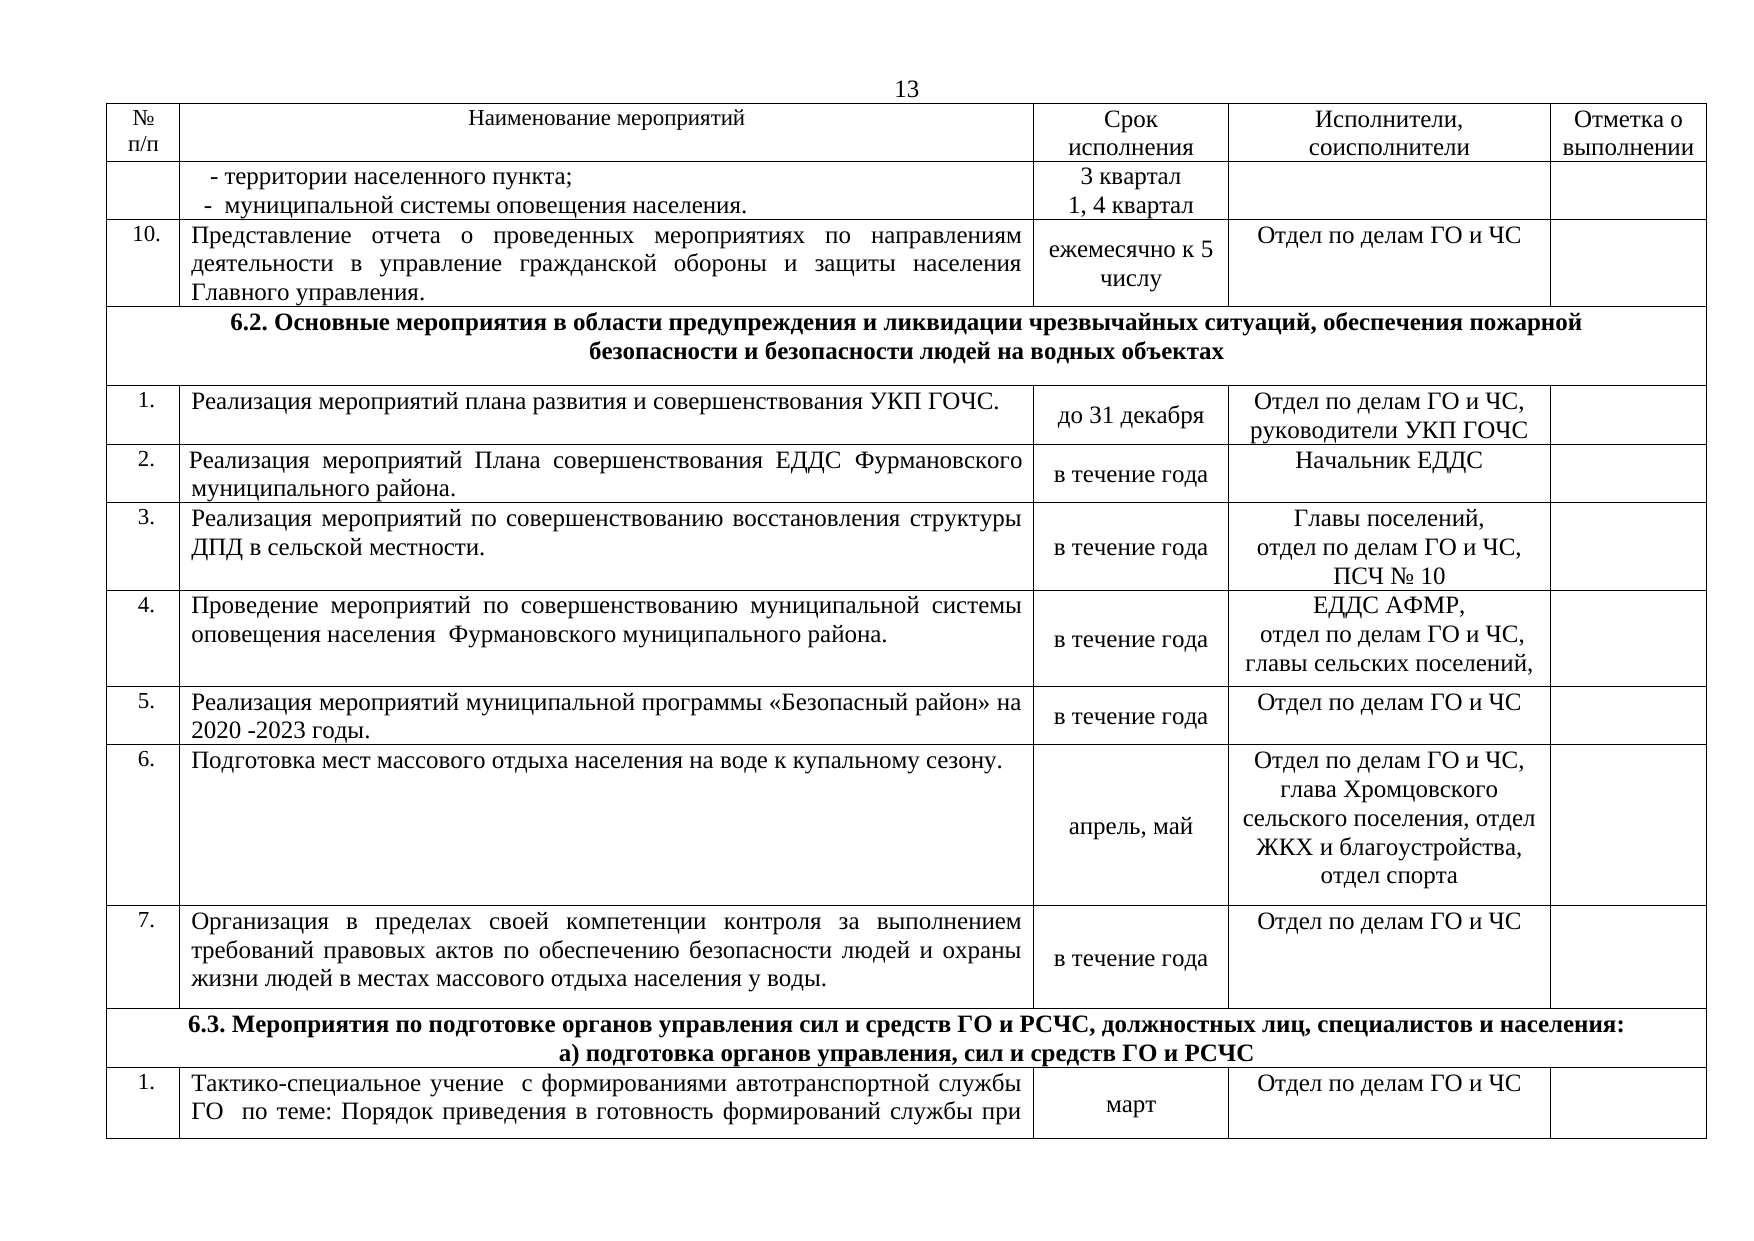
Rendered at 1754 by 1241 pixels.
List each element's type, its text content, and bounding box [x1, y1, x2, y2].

table_header Срок исполнения [1034, 104, 1228, 161]
table_cell [107, 190, 179, 219]
table_cell апрель, май [1034, 745, 1228, 905]
table_cell Проведение мероприятий по совершенствованию муниципальной системы оповещения населения Фурмановского муниципального района. [180, 591, 1033, 686]
table_cell [1551, 190, 1706, 219]
table_cell Подготовка мест массового отдыха населения на воде к купальному сезону. [180, 745, 1033, 905]
table_cell в течение года [1034, 503, 1228, 589]
table_header Исполнители, соисполнители [1229, 104, 1550, 161]
table_cell [1551, 503, 1706, 589]
table_cell 1. [107, 1068, 179, 1138]
table_cell март [1034, 1068, 1228, 1138]
table_cell 3 квартал [1034, 162, 1228, 190]
table_cell ЕДДС АФМР, отдел по делам ГО и ЧС, главы сельских поселений, [1229, 591, 1550, 686]
table_cell Отдел по делам ГО и ЧС, руководители УКП ГОЧС [1229, 386, 1550, 444]
table_cell Отдел по делам ГО и ЧС [1229, 220, 1550, 306]
table_cell [1551, 445, 1706, 502]
table_cell Отдел по делам ГО и ЧС [1229, 906, 1550, 1008]
table_header № п/п [107, 104, 179, 161]
table_cell 6.2. Основные мероприятия в области предупреждения и ликвидации чрезвычайных ситуаций, обеспечения пожарной безопасности и безопасности людей на водных объектах [107, 307, 1706, 385]
table_cell - муниципальной системы оповещения населения. [180, 190, 1033, 219]
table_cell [180, 1068, 1033, 1138]
table_cell Начальник ЕДДС [1229, 445, 1550, 502]
table_cell ежемесячно к 5 числу [1034, 220, 1228, 306]
table_cell 7. [107, 906, 179, 1008]
table_cell [1551, 745, 1706, 905]
table_cell 2. [107, 445, 179, 502]
table_cell Реализация мероприятий по совершенствованию восстановления структуры ДПД в сельской местности. [180, 503, 1033, 589]
table_cell 1. [107, 386, 179, 444]
table_cell Реализация мероприятий муниципальной программы «Безопасный район» на 2020 -2023 годы. [180, 687, 1033, 744]
table_cell [1551, 386, 1706, 444]
table_cell Организация в пределах своей компетенции контроля за выполнением требований правовых актов по обеспечению безопасности людей и охраны жизни людей в местах массового отдыха населения у воды. [180, 906, 1033, 1008]
table_cell Главы поселений, отдел по делам ГО и ЧС, ПСЧ № 10 [1229, 503, 1550, 589]
table_cell Реализация мероприятий Плана совершенствования ЕДДС Фурмановского муниципального района. [180, 445, 1033, 502]
table_cell в течение года [1034, 687, 1228, 744]
table_cell 4. [107, 591, 179, 686]
table_cell [1551, 162, 1706, 190]
table_cell в течение года [1034, 906, 1228, 1008]
table_cell 10. [107, 220, 179, 306]
table_cell Отдел по делам ГО и ЧС [1229, 687, 1550, 744]
table_header Наименование мероприятий [180, 104, 1033, 161]
table_cell Реализация мероприятий плана развития и совершенствования УКП ГОЧС. [180, 386, 1033, 444]
table_cell 6. [107, 745, 179, 905]
table_cell Отдел по делам ГО и ЧС [1229, 1068, 1550, 1138]
table_cell 5. [107, 687, 179, 744]
table_cell [1551, 591, 1706, 686]
table_cell в течение года [1034, 445, 1228, 502]
table_cell 3. [107, 503, 179, 589]
table_cell [107, 162, 179, 190]
table_cell Отдел по делам ГО и ЧС, глава Хромцовского сельского поселения, отдел ЖКХ и благоустройства, отдел спорта [1229, 745, 1550, 905]
table_cell [1551, 220, 1706, 306]
table_cell [1551, 906, 1706, 1008]
table_cell [1551, 687, 1706, 744]
table_cell [1229, 190, 1550, 219]
table_cell [1229, 162, 1550, 190]
table_cell [1551, 1068, 1706, 1138]
table_header Отметка о выполнении [1551, 104, 1706, 161]
table_cell Представление отчета о проведенных мероприятиях по направлениям деятельности в управление гражданской обороны и защиты населения Главного управления. [180, 220, 1033, 306]
table_cell в течение года [1034, 591, 1228, 686]
table_cell 1, 4 квартал [1034, 190, 1228, 219]
table_cell - территории населенного пункта; [180, 162, 1033, 190]
table_cell а) подготовка органов управления, сил и средств ГО и РСЧС [107, 1038, 1706, 1067]
table_cell 6.3. Мероприятия по подготовке органов управления сил и средств ГО и РСЧС, должностных лиц, специалистов и населения: [107, 1009, 1706, 1038]
table_cell до 31 декабря [1034, 386, 1228, 444]
